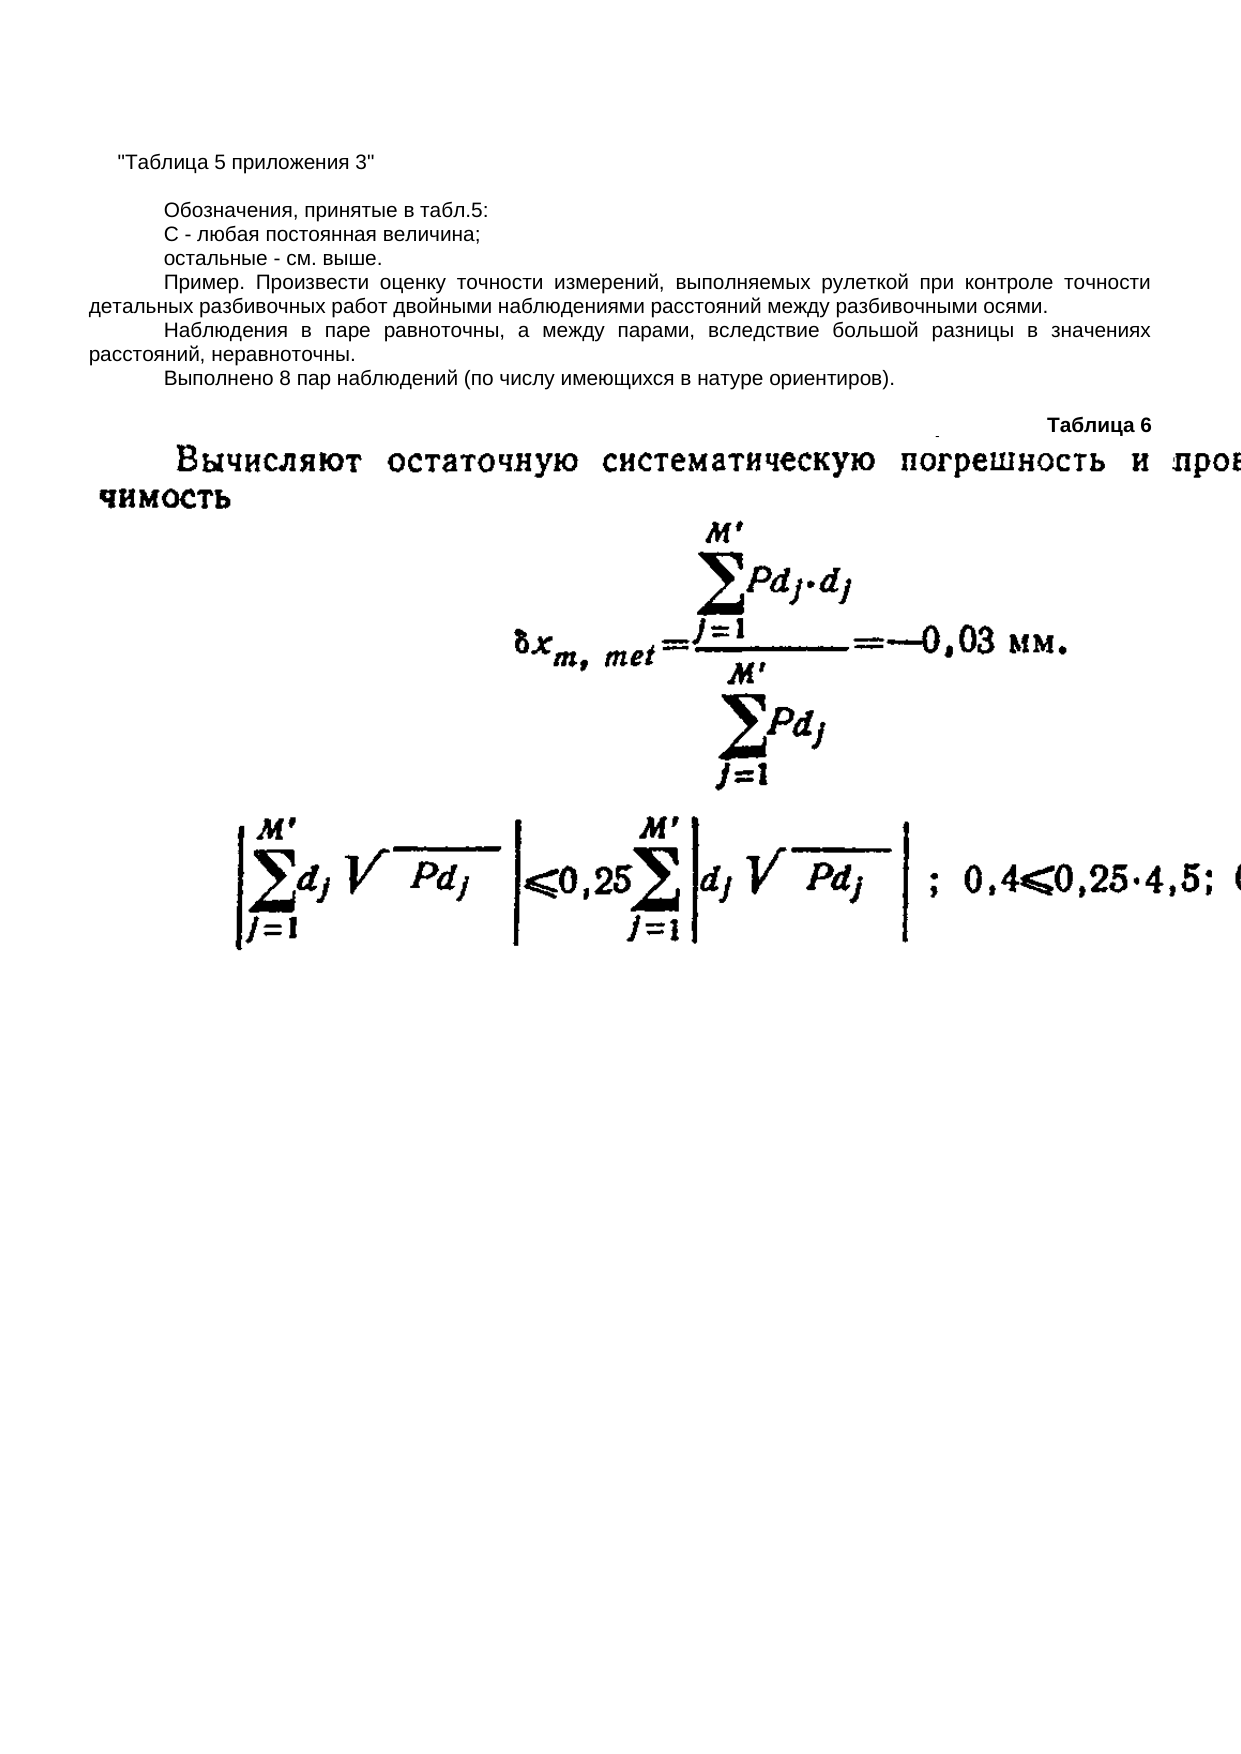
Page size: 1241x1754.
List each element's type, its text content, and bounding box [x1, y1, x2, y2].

text Пример. Произвести оценку точности измерений, выполняемых рулеткой при контроле точности детальных разбивочных работ двойными наблюдениями расстояний между разбивочными осями. [88, 269, 1152, 317]
text Выполнено 8 пар наблюдений (по числу имеющихся в натуре ориентиров). [88, 365, 1152, 389]
text "Таблица 5 приложения 3" [103, 150, 1152, 174]
picture [88, 436, 1241, 978]
text Обозначения, принятые в табл.5: [88, 198, 1152, 222]
text Таблица 6 [88, 413, 1152, 436]
text Наблюдения в паре равноточны, а между парами, вследствие большой разницы в значениях расстояний, неравноточны. [88, 317, 1152, 365]
text С - любая постоянная величина; [88, 222, 1152, 246]
text остальные - см. выше. [88, 246, 1152, 269]
